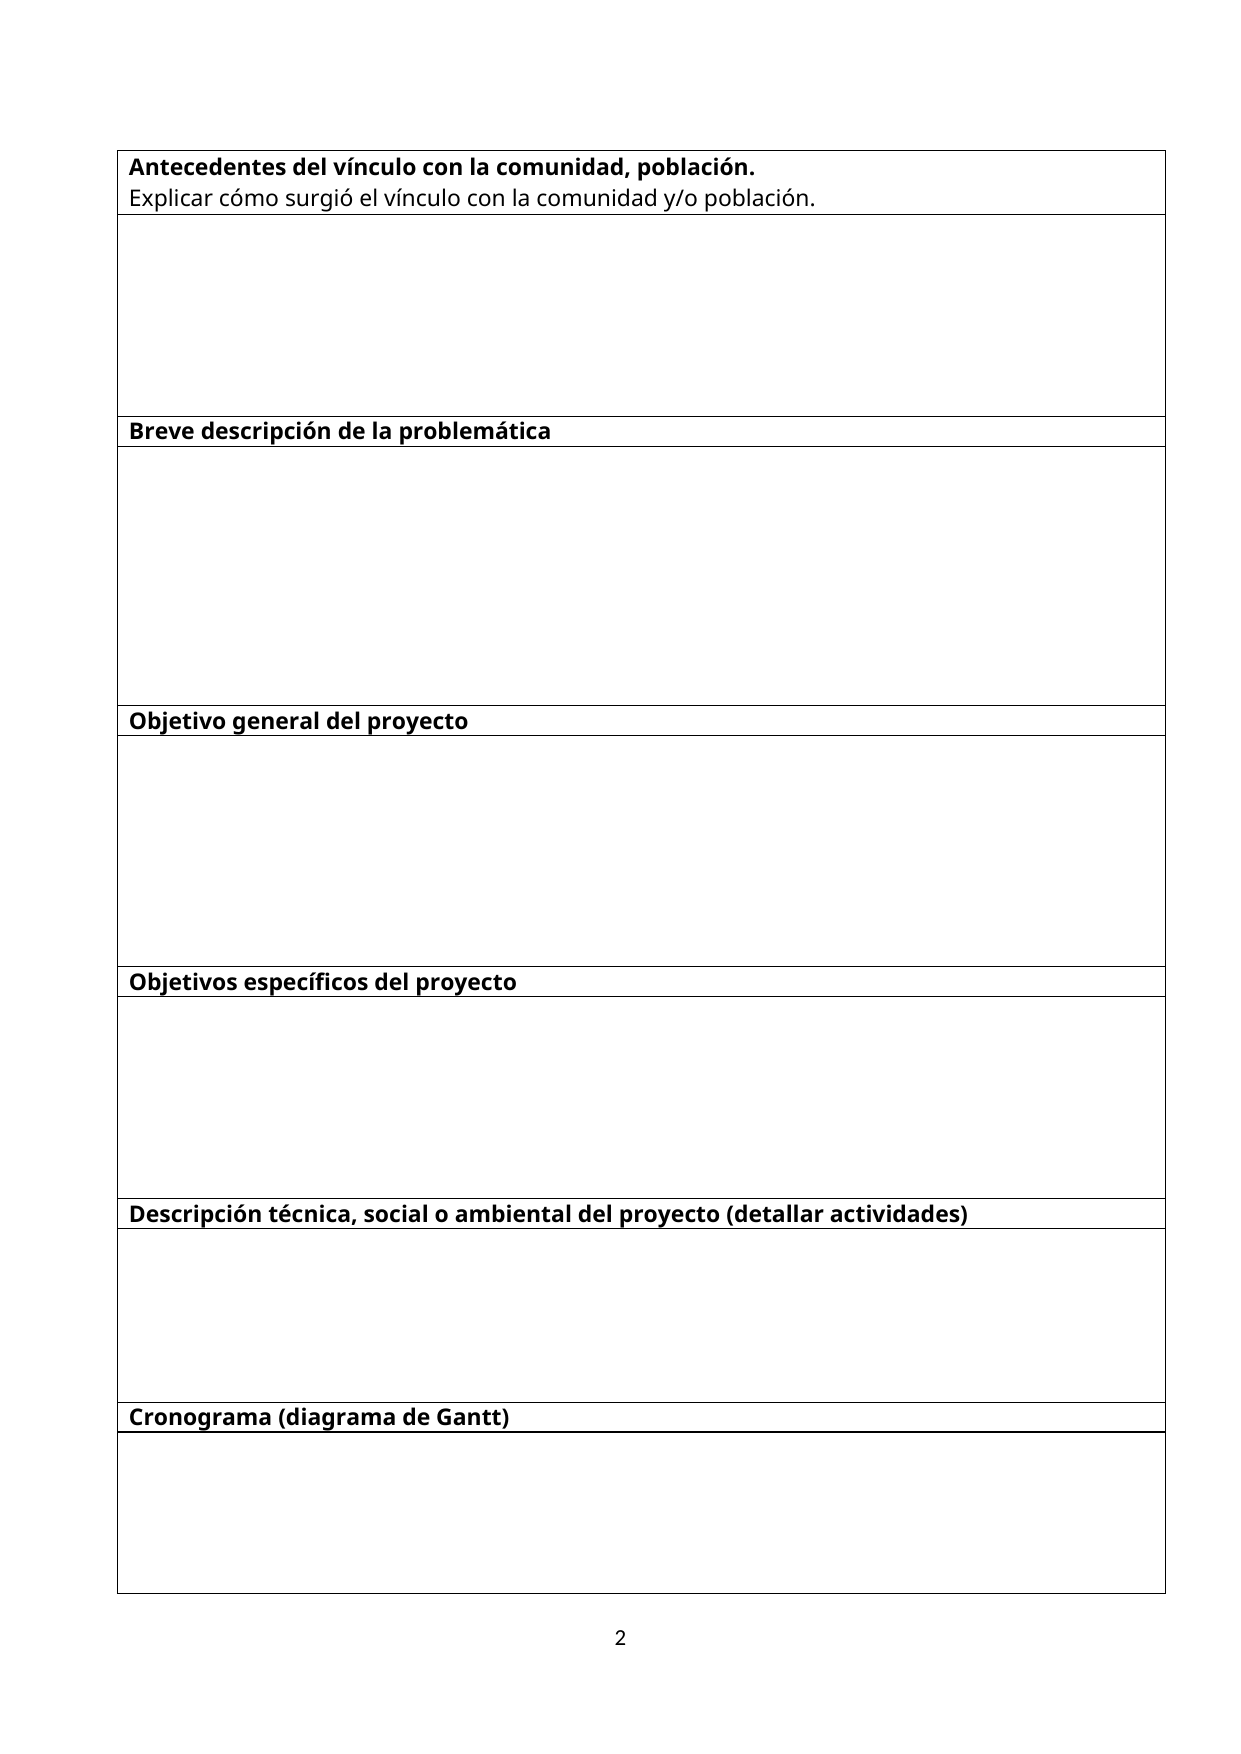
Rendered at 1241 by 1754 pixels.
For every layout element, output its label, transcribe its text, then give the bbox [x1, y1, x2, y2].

table_cell Cronograma (diagrama de Gantt) [118, 1403, 1165, 1431]
table_cell Descripción técnica, social o ambiental del proyecto (detallar actividades) [118, 1199, 1165, 1228]
table_cell Antecedentes del vínculo con la comunidad, población. Explicar cómo surgió el vínculo con la comunidad y/o población. [118, 151, 1165, 213]
table_cell Objetivo general del proyecto [118, 706, 1165, 735]
table_cell [118, 215, 1165, 416]
table_cell [118, 447, 1165, 705]
table_cell [118, 736, 1165, 966]
table_cell Objetivos específicos del proyecto [118, 967, 1165, 996]
table_cell [118, 1433, 1165, 1593]
table_cell [118, 1229, 1165, 1402]
table_cell [118, 997, 1165, 1198]
table_cell Breve descripción de la problemática [118, 417, 1165, 446]
